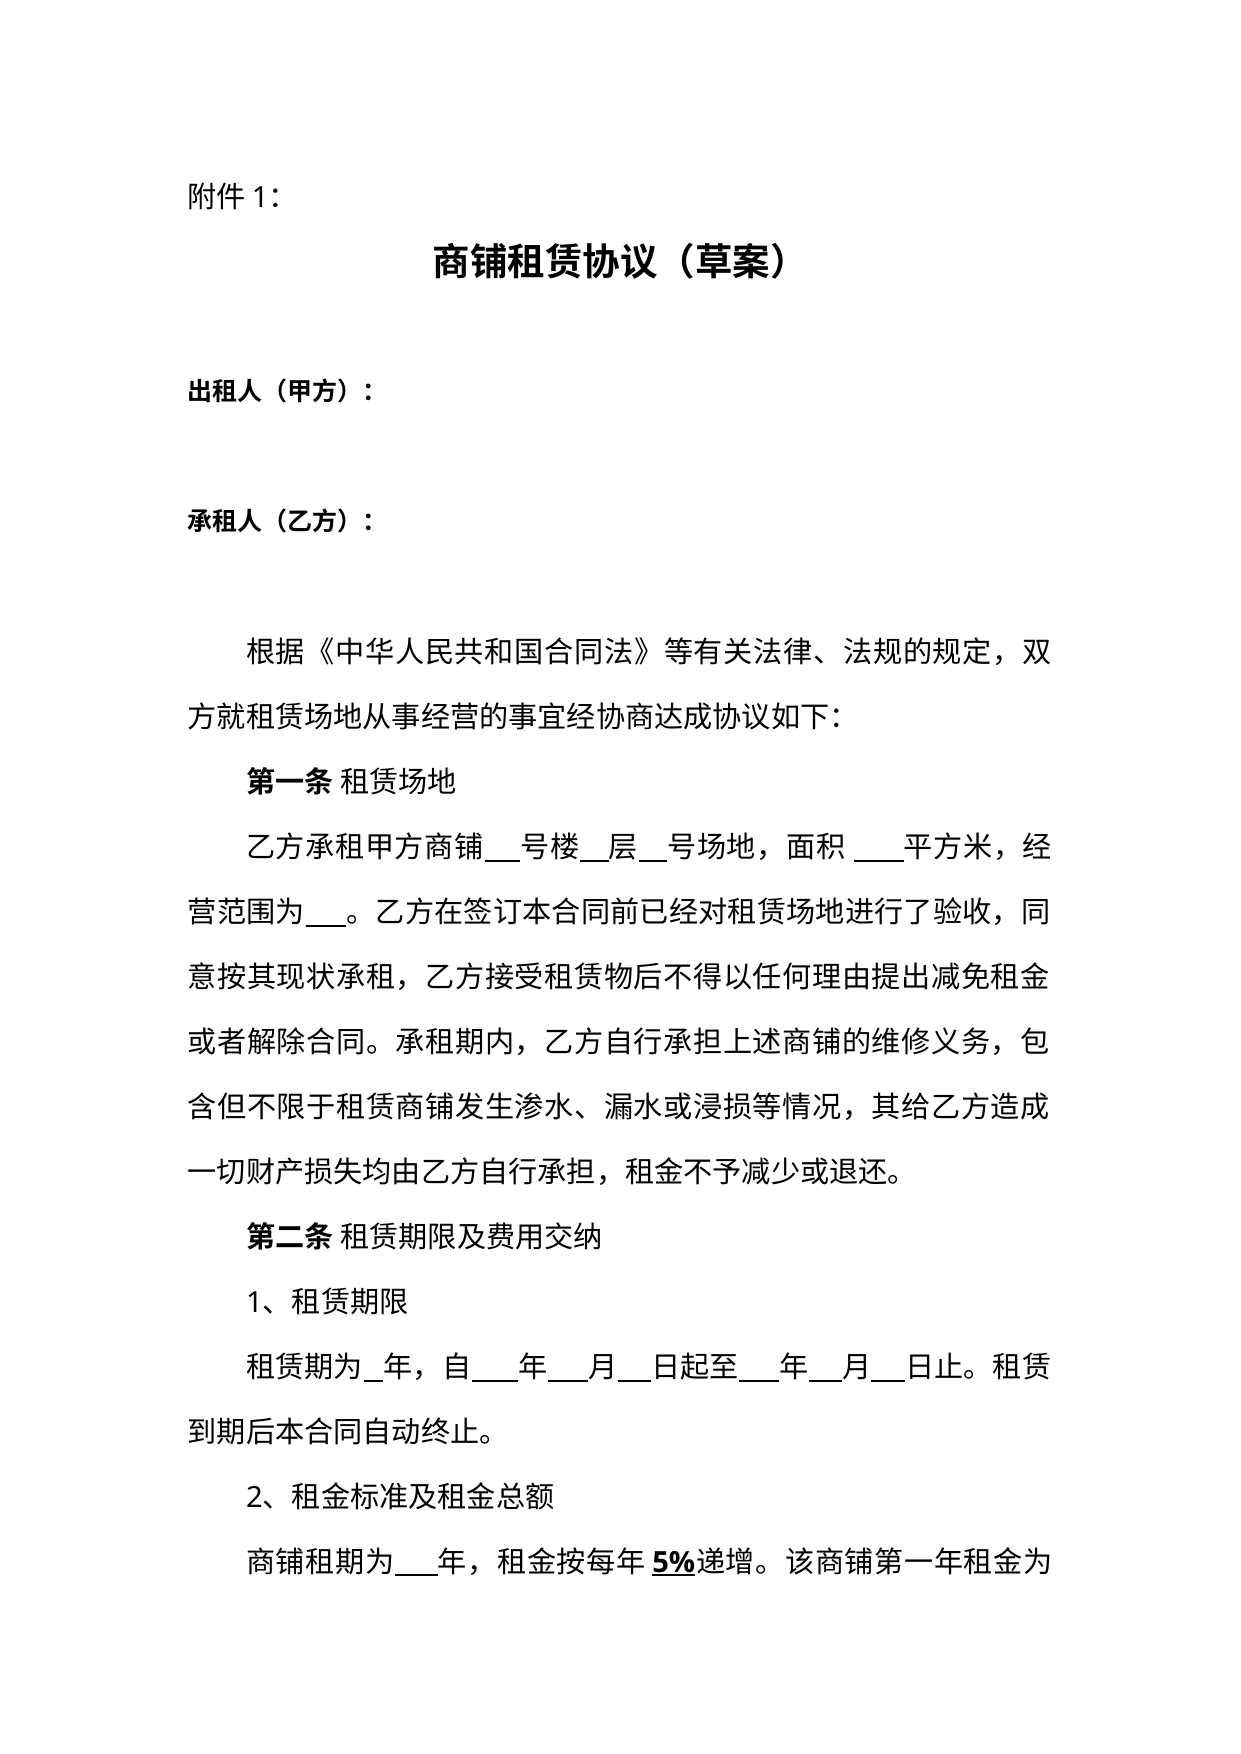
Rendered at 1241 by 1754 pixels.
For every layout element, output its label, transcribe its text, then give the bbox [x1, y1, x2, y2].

text 2、租金标准及租金总额 [187, 1462, 1053, 1527]
text 乙方承租甲方商铺 号楼 层 号场地，面积 平方米，经营范围为 。乙方在签订本合同前已经对租赁场地进行了验收，同意按其现状承租，乙方接受租赁物后不得以任何理由提出减免租金或者解除合同。承租期内，乙方自行承担上述商铺的维修义务，包含但不限于租赁商铺发生渗水、漏水或浸损等情况，其给乙方造成一切财产损失均由乙方自行承担，租金不予减少或退还。 [187, 812, 1053, 1202]
text 1、租赁期限 [187, 1267, 1053, 1332]
text 根据《中华人民共和国合同法》等有关法律、法规的规定，双方就租赁场地从事经营的事宜经协商达成协议如下： [187, 617, 1053, 747]
text 承租人（乙方）： [187, 487, 1053, 552]
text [187, 1527, 1053, 1592]
text 附件1： [187, 162, 1053, 227]
text 商铺租赁协议（草案） [187, 227, 1053, 292]
text 第一条 租赁场地 [187, 747, 1053, 812]
text 出租人（甲方）： [187, 357, 1053, 422]
text 租赁期为 年，自 年 月 日起至 年 月 日止。租赁到期后本合同自动终止。 [187, 1332, 1053, 1462]
text 第二条 租赁期限及费用交纳 [187, 1202, 1053, 1267]
